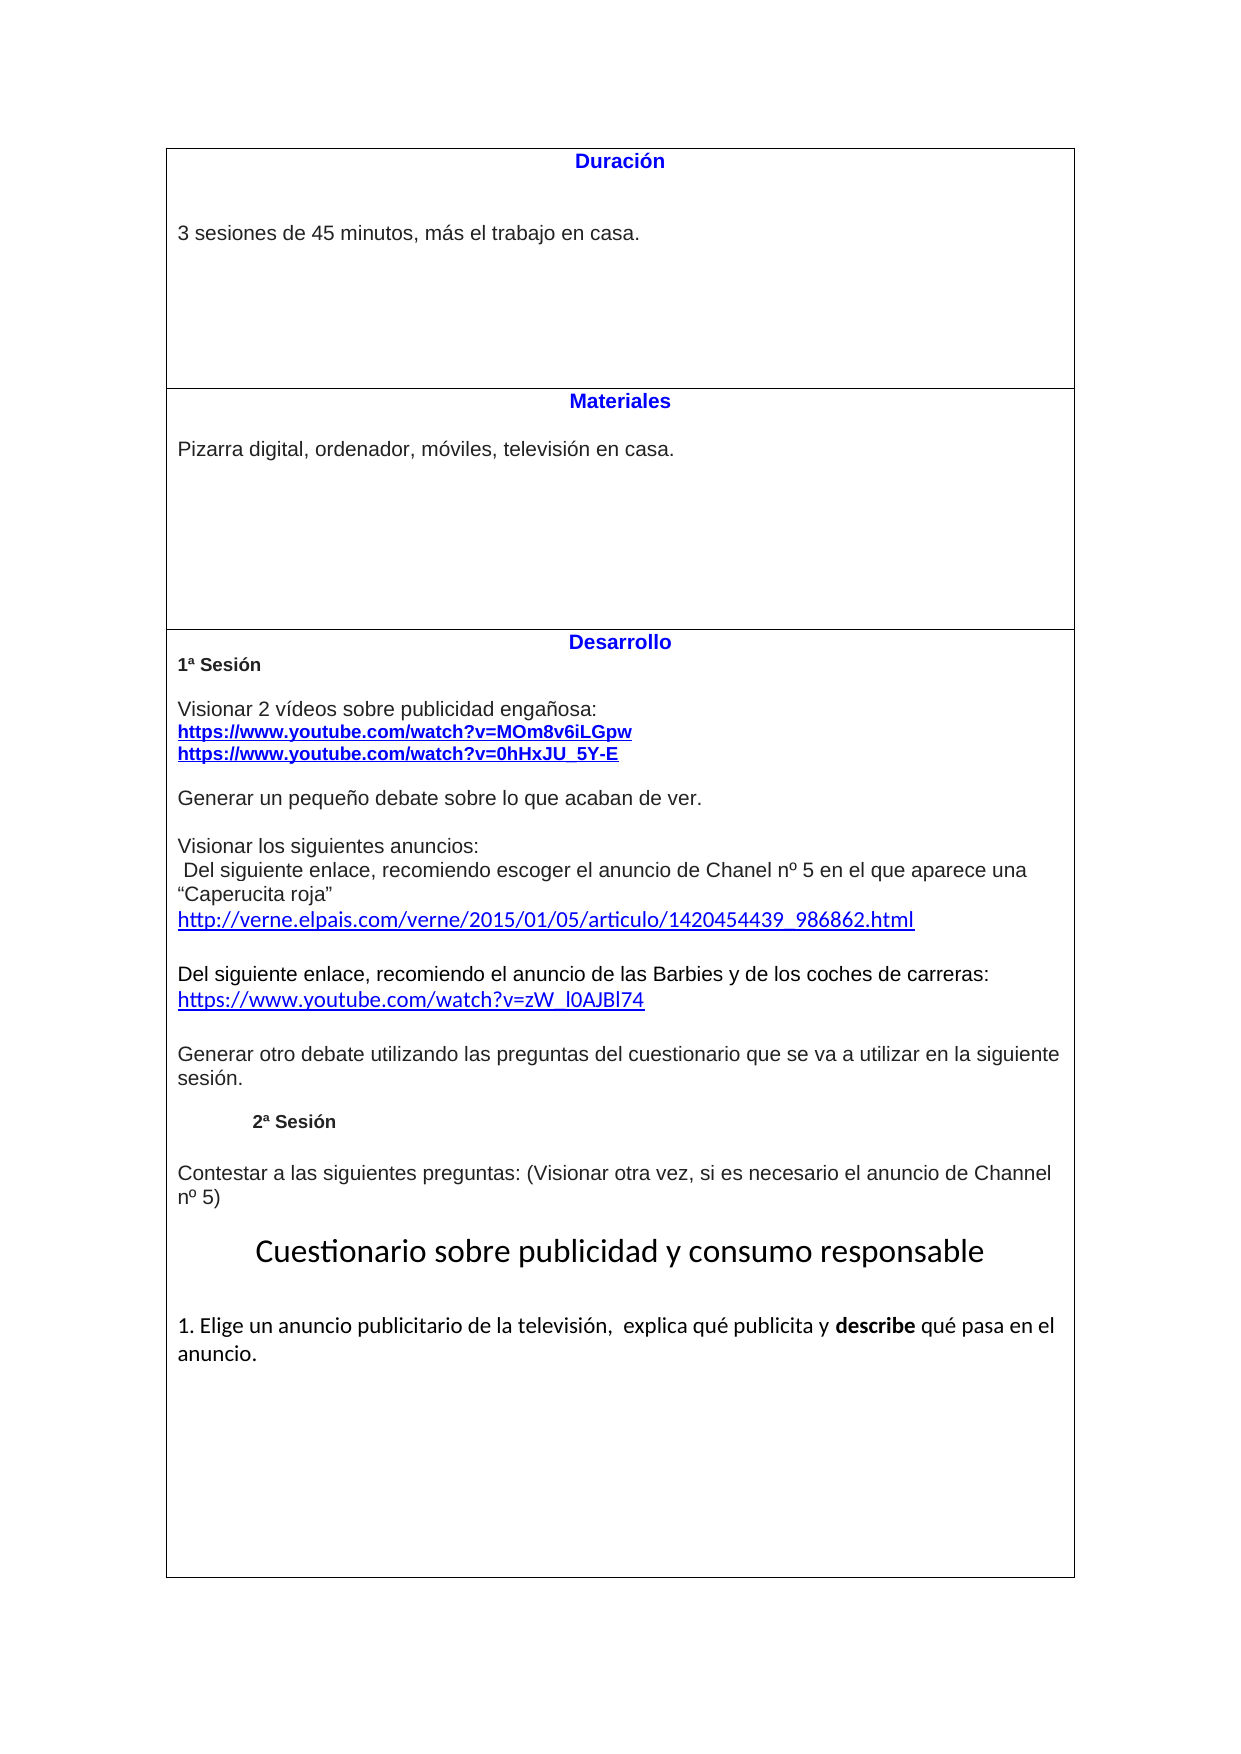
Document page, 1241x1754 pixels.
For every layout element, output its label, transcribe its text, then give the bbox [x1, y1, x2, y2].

table_cell Duración 3 sesiones de 45 minutos, más el trabajo en casa. [167, 149, 1074, 388]
table_cell Materiales Pizarra digital, ordenador, móviles, televisión en casa. [167, 389, 1074, 629]
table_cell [167, 630, 1074, 1577]
